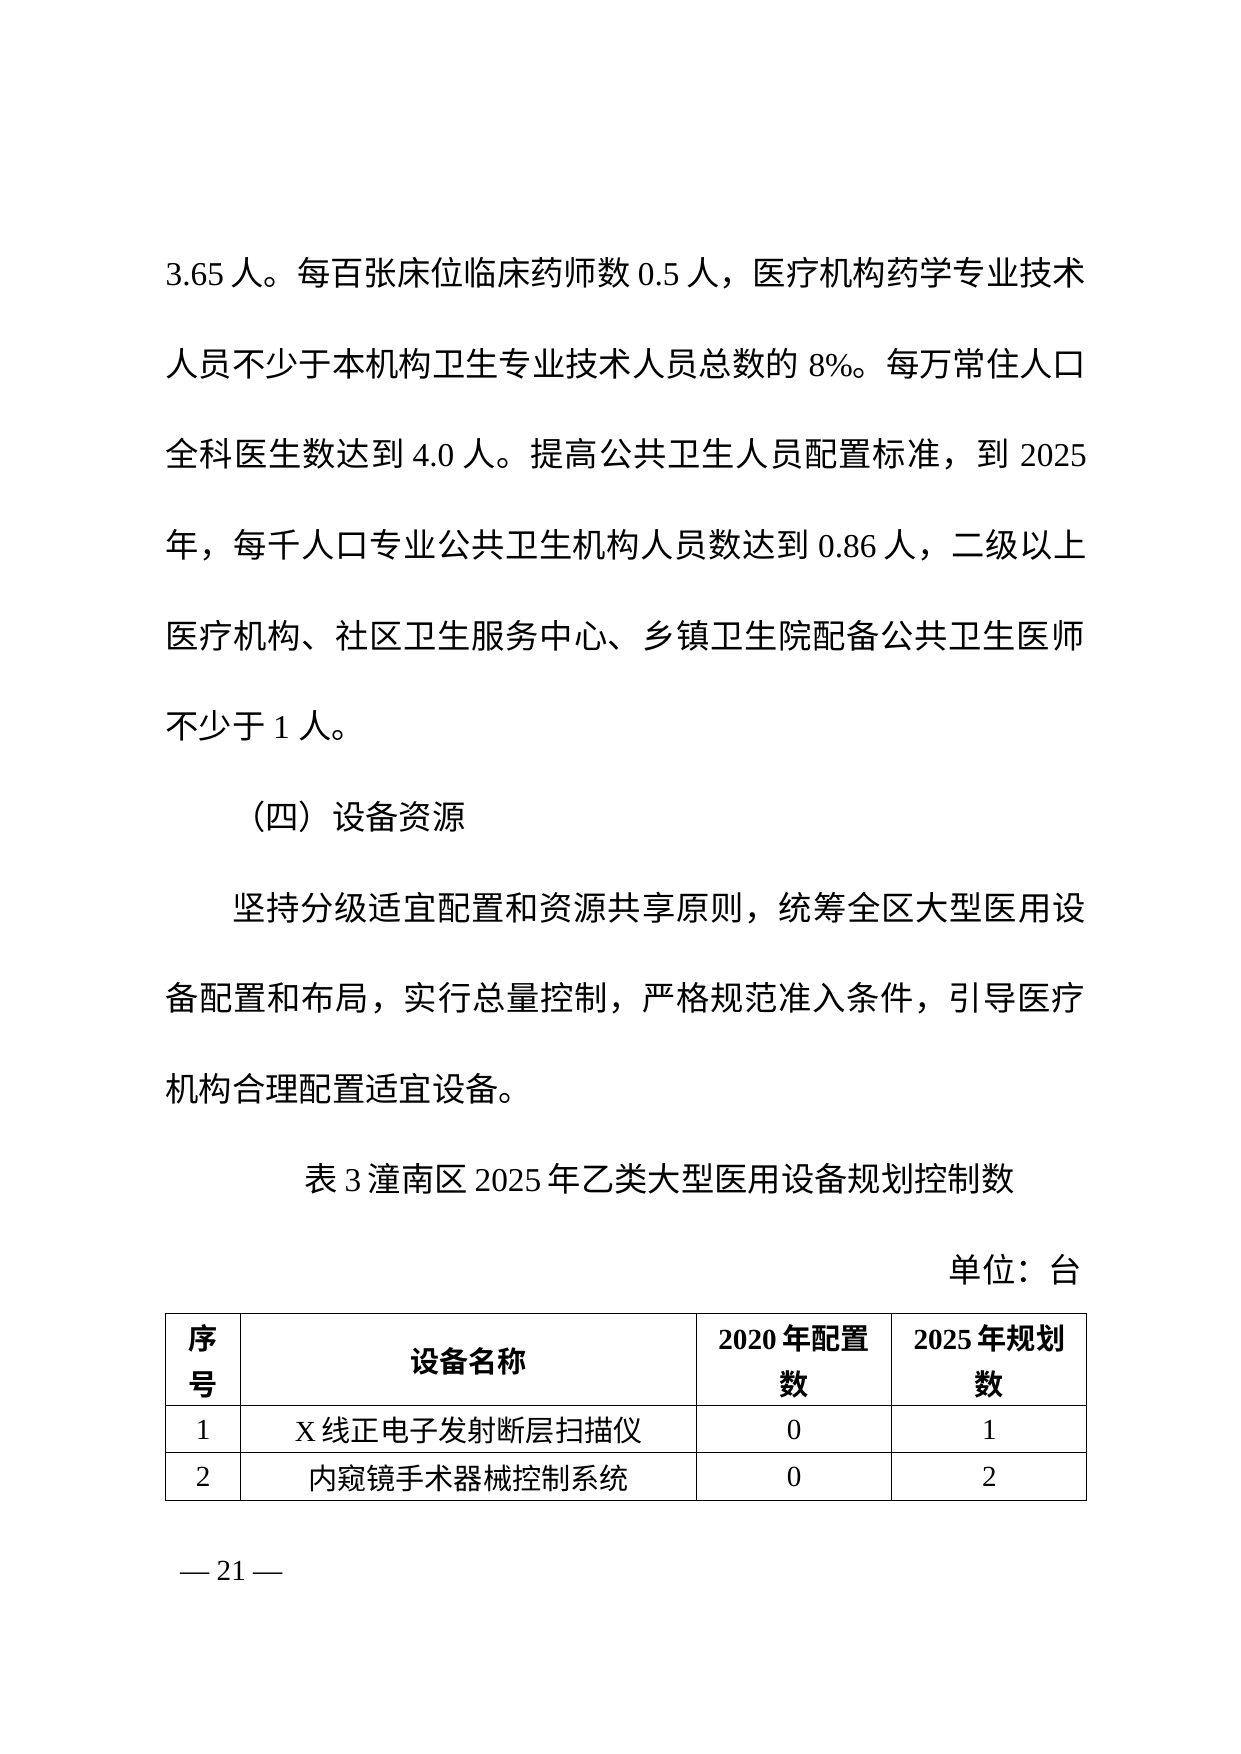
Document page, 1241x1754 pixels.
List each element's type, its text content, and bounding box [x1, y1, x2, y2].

table_cell 0 [697, 1406, 891, 1452]
text 坚持分级适宜配置和资源共享原则，统筹全区大型医用设备配置和布局，实行总量控制，严格规范准入条件，引导医疗机构合理配置适宜设备。 [165, 860, 1087, 1132]
table_cell X线正电子发射断层扫描仪 [241, 1406, 696, 1452]
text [165, 226, 1087, 769]
table_cell 内窥镜手术器械控制系统 [241, 1453, 696, 1499]
table_header 2020年配置数 [697, 1314, 891, 1405]
text （四）设备资源 [165, 769, 1087, 860]
table_cell 2 [166, 1453, 240, 1499]
table_cell 1 [166, 1406, 240, 1452]
text 单位：台 [165, 1223, 1087, 1313]
table_header 2025年规划数 [892, 1314, 1086, 1405]
text 表3潼南区2025年乙类大型医用设备规划控制数 [165, 1132, 1087, 1223]
table_cell 1 [892, 1406, 1086, 1452]
table_cell 2 [892, 1453, 1086, 1499]
table_header 设备名称 [241, 1314, 696, 1405]
table_cell 0 [697, 1453, 891, 1499]
table_header 序号 [166, 1314, 240, 1405]
